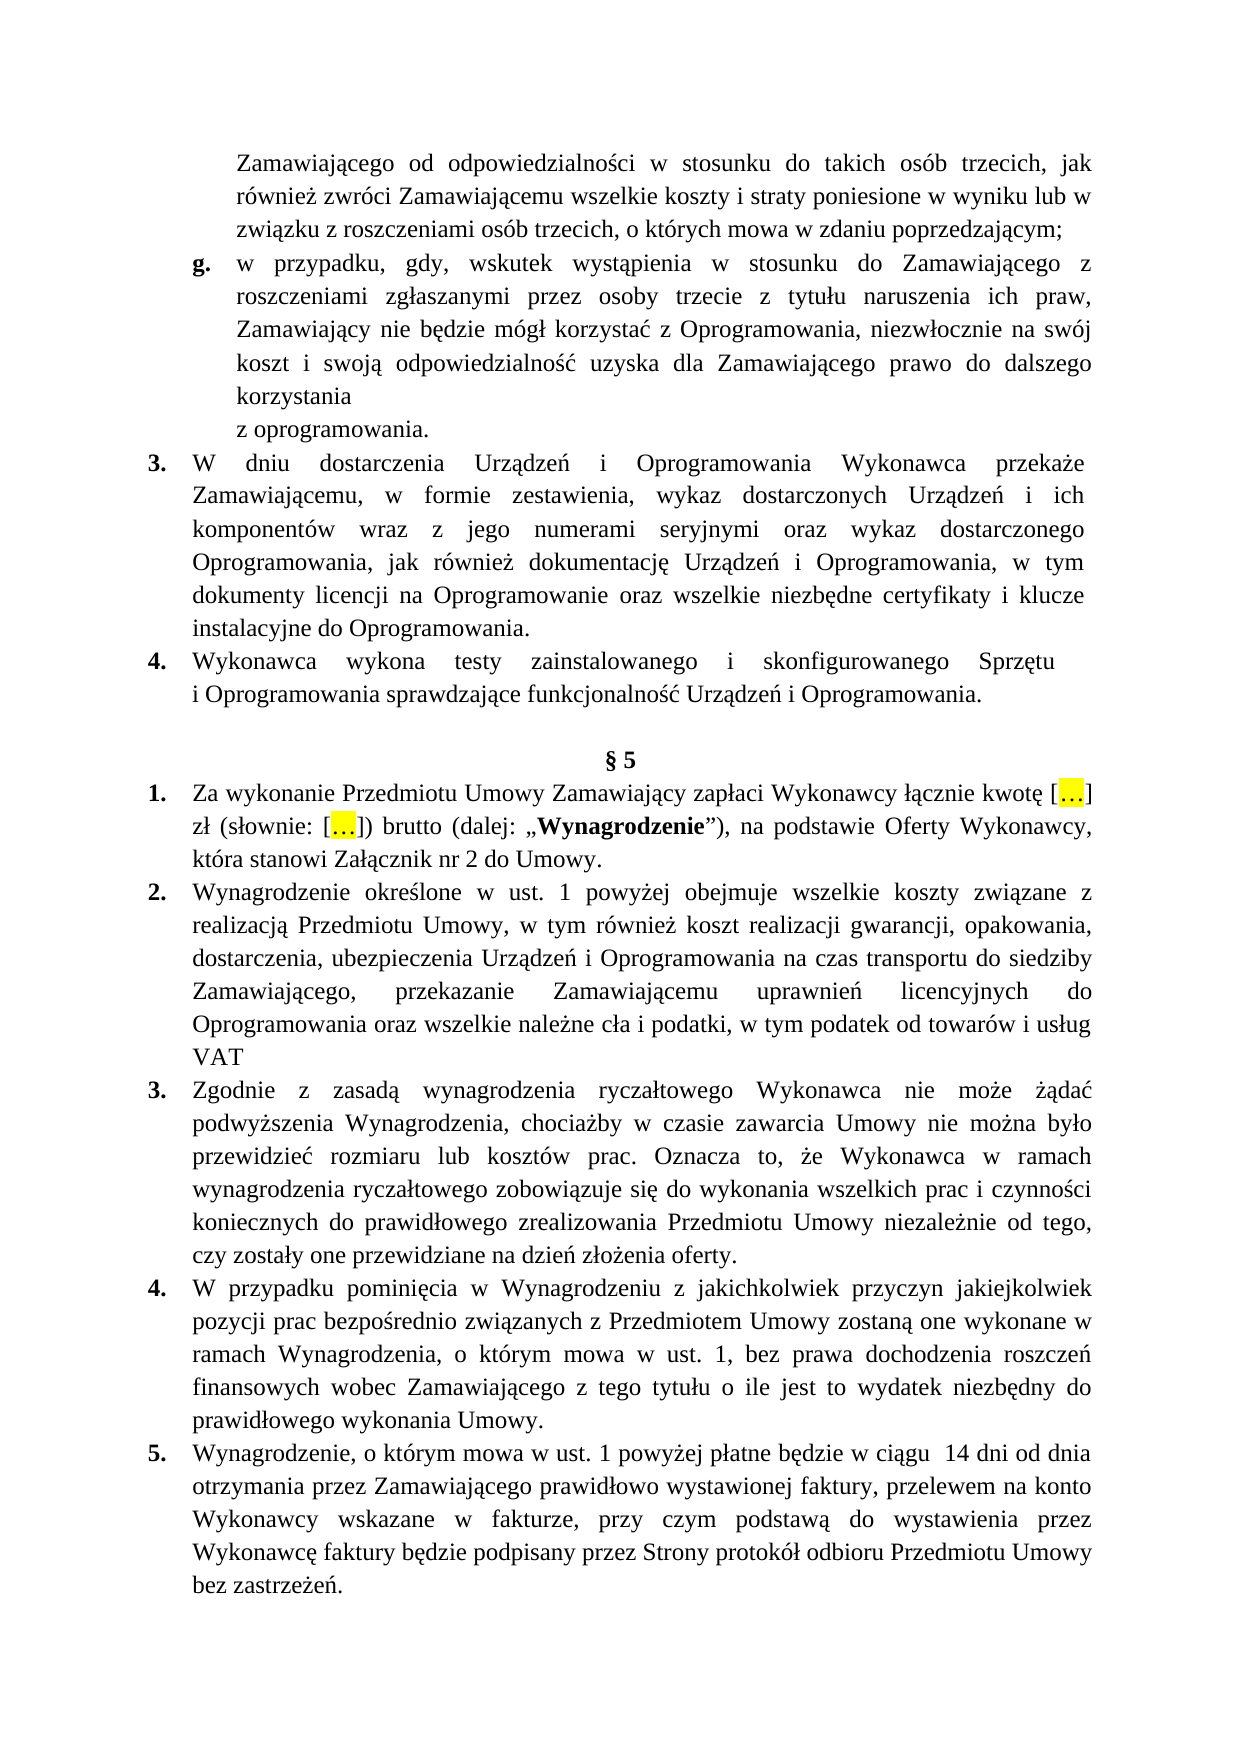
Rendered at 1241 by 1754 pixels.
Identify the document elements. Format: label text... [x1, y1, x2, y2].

text § 5 [148, 745, 1093, 773]
list w przypadku, gdy, wskutek wystąpienia w stosunku do Zamawiającego z roszczeniami zgłaszanymi przez osoby trzecie z tytułu naruszenia ich praw, Zamawiający nie będzie mógł korzystać z Oprogramowania, niezwłocznie na swój koszt i swoją odpowiedzialność uzyska dla Zamawiającego prawo do dalszego korzystania z oprogramowania. [192, 248, 1093, 443]
list Zgodnie z zasadą wynagrodzenia ryczałtowego Wykonawca nie może żądać podwyższenia Wynagrodzenia, chociażby w czasie zawarcia Umowy nie można było przewidzieć rozmiaru lub kosztów prac. Oznacza to, że Wykonawca w ramach wynagrodzenia ryczałtowego zobowiązuje się do wykonania wszelkich prac i czynności koniecznych do prawidłowego zrealizowania Przedmiotu Umowy niezależnie od tego, czy zostały one przewidziane na dzień złożenia oferty. [148, 1075, 1093, 1269]
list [192, 148, 1093, 243]
list Za wykonanie Przedmiotu Umowy Zamawiający zapłaci Wykonawcy łącznie kwotę […] zł (słownie: […]) brutto (dalej: „Wynagrodzenie”), na podstawie Oferty Wykonawcy, która stanowi Załącznik nr 2 do Umowy. [148, 778, 1093, 873]
list W przypadku pominięcia w Wynagrodzeniu z jakichkolwiek przyczyn jakiejkolwiek pozycji prac bezpośrednio związanych z Przedmiotem Umowy zostaną one wykonane w ramach Wynagrodzenia, o którym mowa w ust. 1, bez prawa dochodzenia roszczeń finansowych wobec Zamawiającego z tego tytułu o ile jest to wydatek niezbędny do prawidłowego wykonania Umowy. [148, 1273, 1093, 1434]
list W dniu dostarczenia Urządzeń i Oprogramowania Wykonawca przekaże Zamawiającemu, w formie zestawienia, wykaz dostarczonych Urządzeń i ich komponentów wraz z jego numerami seryjnymi oraz wykaz dostarczonego Oprogramowania, jak również dokumentację Urządzeń i Oprogramowania, w tym dokumenty licencji na Oprogramowanie oraz wszelkie niezbędne certyfikaty i klucze instalacyjne do Oprogramowania. [148, 448, 1085, 641]
list Wykonawca wykona testy zainstalowanego i skonfigurowanego Sprzętu i Oprogramowania sprawdzające funkcjonalność Urządzeń i Oprogramowania. [148, 646, 1085, 707]
list Wynagrodzenie określone w ust. 1 powyżej obejmuje wszelkie koszty związane z realizacją Przedmiotu Umowy, w tym również koszt realizacji gwarancji, opakowania, dostarczenia, ubezpieczenia Urządzeń i Oprogramowania na czas transportu do siedziby Zamawiającego, przekazanie Zamawiającemu uprawnień licencyjnych do Oprogramowania oraz wszelkie należne cła i podatki, w tym podatek od towarów i usług VAT [148, 877, 1093, 1071]
list Wynagrodzenie, o którym mowa w ust. 1 powyżej płatne będzie w ciągu 14 dni od dnia otrzymania przez Zamawiającego prawidłowo wystawionej faktury, przelewem na konto Wykonawcy wskazane w fakturze, przy czym podstawą do wystawienia przez Wykonawcę faktury będzie podpisany przez Strony protokół odbioru Przedmiotu Umowy bez zastrzeżeń. [148, 1438, 1093, 1599]
